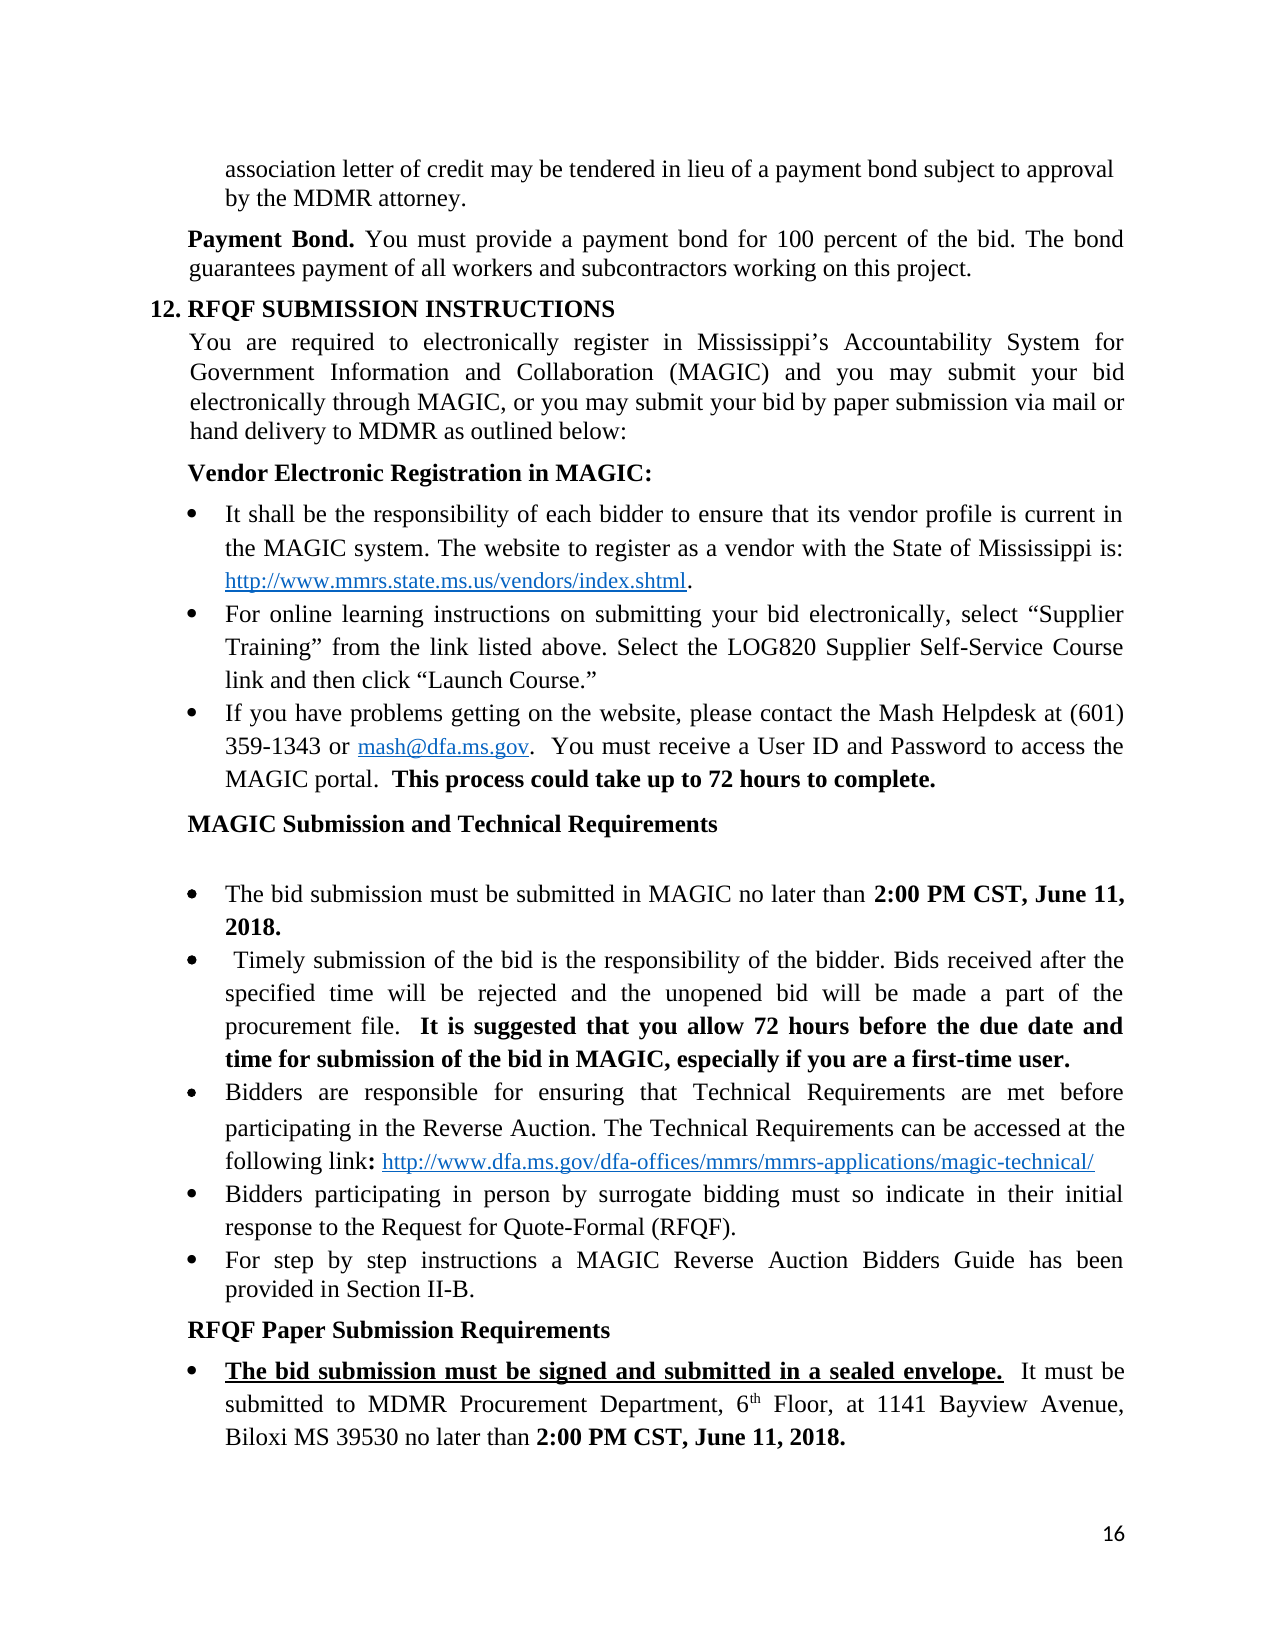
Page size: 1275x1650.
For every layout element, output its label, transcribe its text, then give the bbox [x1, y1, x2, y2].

text You are required to electronically register in Mississippi’s Accountability System for Government Information and Collaboration (MAGIC) and you may submit your bid electronically through MAGIC, or you may submit your bid by paper submission via mail or hand delivery to MDMR as outlined below: [188, 327, 1125, 445]
list It shall be the responsibility of each bidder to ensure that its vendor profile is current in the MAGIC system. The website to register as a vendor with the State of Mississippi is: http://www.mmrs.state.ms.us/vendors/index.shtml. [187, 499, 1125, 594]
list For online learning instructions on submitting your bid electronically, select “Supplier Training” from the link listed above. Select the LOG820 Supplier Self-Service Course link and then click “Launch Course.” [187, 599, 1125, 693]
list Bidders participating in person by surrogate bidding must so indicate in their initial response to the Request for Quote-Formal (RFQF). [187, 1179, 1125, 1241]
text Vendor Electronic Registration in MAGIC: [187, 458, 1125, 487]
text RFQF Paper Submission Requirements [187, 1315, 1125, 1344]
list The bid submission must be submitted in MAGIC no later than 2:00 PM CST, June 11, 2018. [187, 879, 1125, 941]
subtitle RFQF SUBMISSION INSTRUCTIONS [150, 294, 1125, 323]
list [187, 154, 1125, 212]
list For step by step instructions a MAGIC Reverse Auction Bidders Guide has been provided in Section II-B. [187, 1245, 1125, 1303]
list Timely submission of the bid is the responsibility of the bidder. Bids received after the specified time will be rejected and the unopened bid will be made a part of the procurement file. It is suggested that you allow 72 hours before the due date and time for submission of the bid in MAGIC, especially if you are a first-time user. [187, 945, 1125, 1073]
list The bid submission must be signed and submitted in a sealed envelope. It must be submitted to MDMR Procurement Department, 6th Floor, at 1141 Bayview Avenue, Biloxi MS 39530 no later than 2:00 PM CST, June 11, 2018. [187, 1356, 1125, 1451]
text MAGIC Submission and Technical Requirements [187, 809, 1125, 838]
list If you have problems getting on the website, please contact the Mash Helpdesk at (601) 359-1343 or mash@dfa.ms.gov. You must receive a User ID and Password to access the MAGIC portal. This process could take up to 72 hours to complete. [187, 698, 1125, 792]
text Payment Bond. You must provide a payment bond for 100 percent of the bid. The bond guarantees payment of all workers and subcontractors working on this project. [187, 224, 1125, 282]
